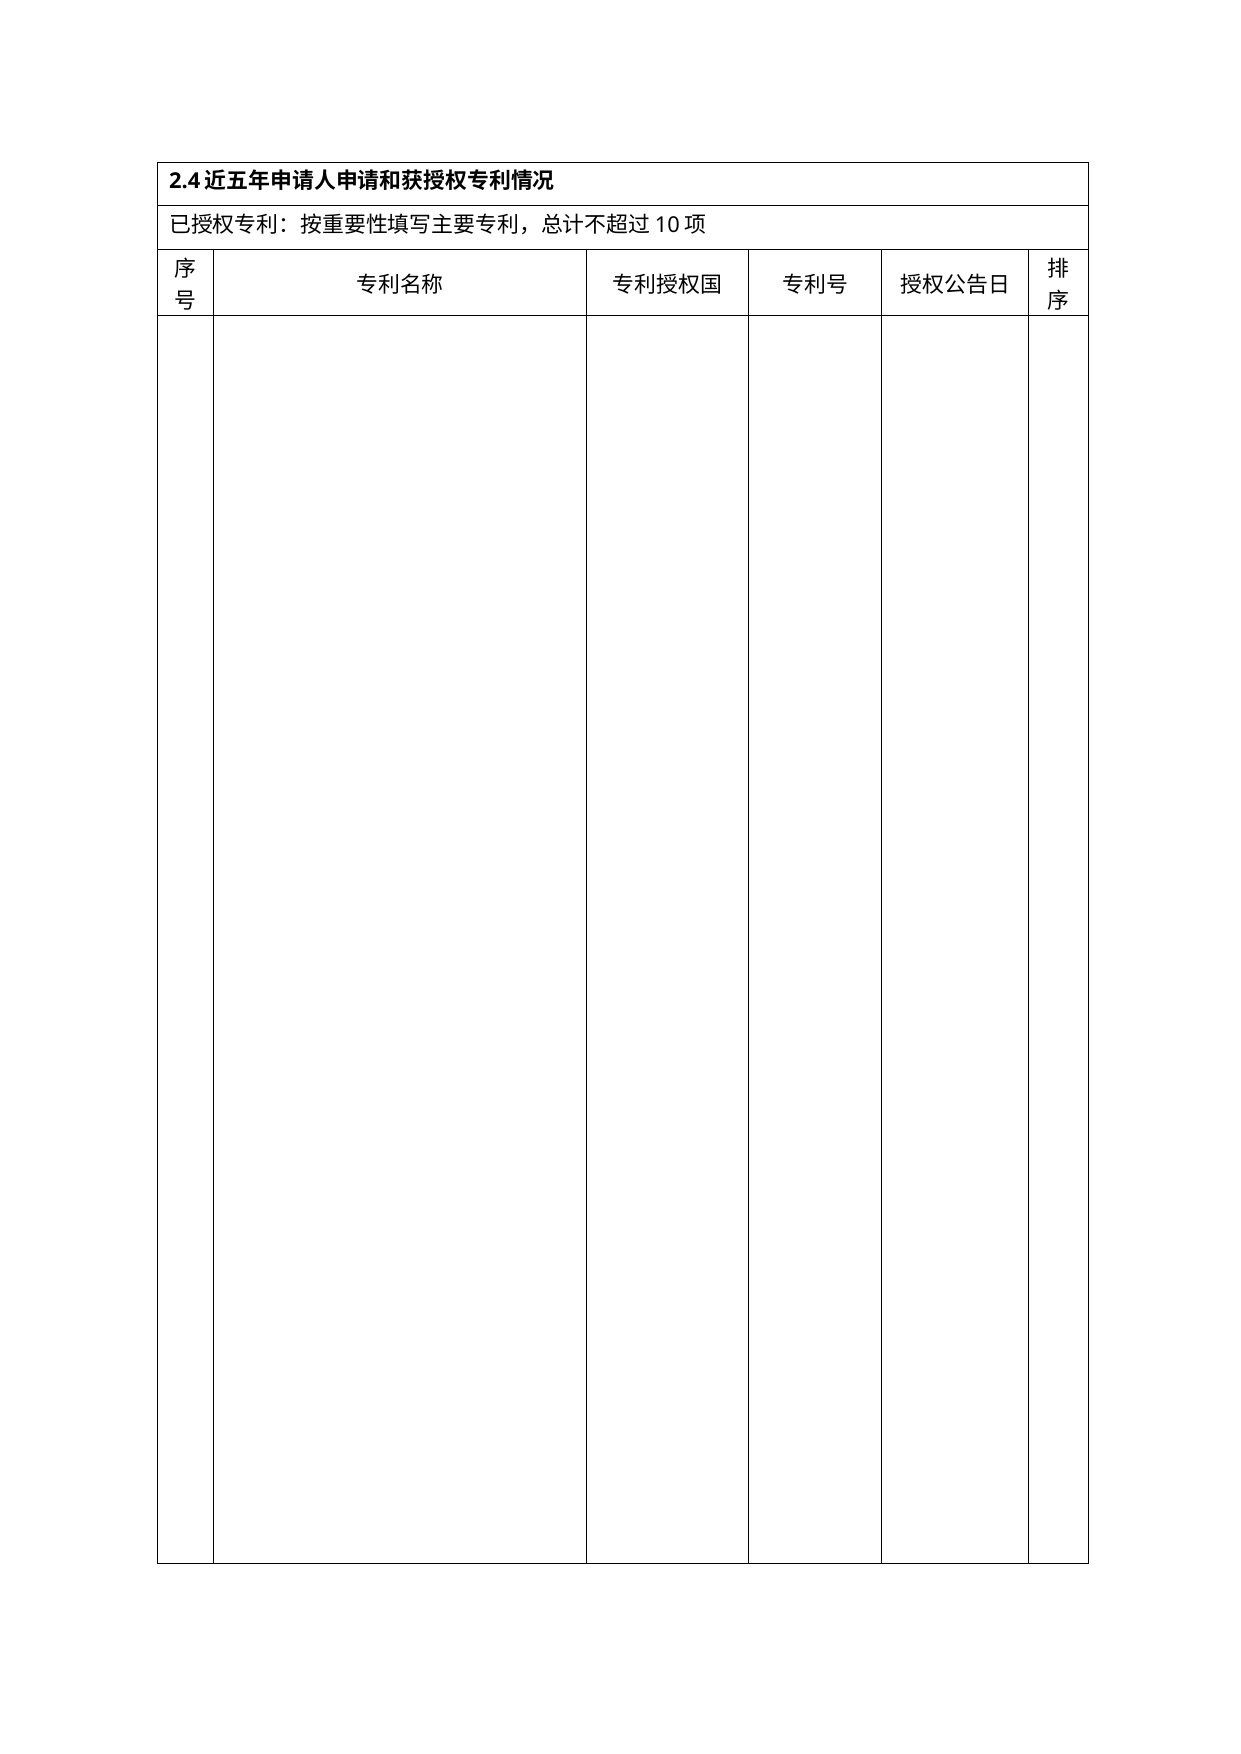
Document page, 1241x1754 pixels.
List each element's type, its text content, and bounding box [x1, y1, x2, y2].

table_cell 专利授权国 [587, 250, 748, 315]
table_cell [587, 316, 748, 1563]
table_cell 专利名称 [214, 250, 586, 315]
table_cell [158, 316, 213, 1563]
table_cell 序号 [158, 250, 213, 315]
table_cell [1029, 316, 1088, 1563]
table_cell [749, 316, 881, 1563]
table_cell 已授权专利：按重要性填写主要专利，总计不超过10项 [158, 206, 1088, 249]
table_cell 专利号 [749, 250, 881, 315]
table_cell 授权公告日 [882, 250, 1028, 315]
table_cell [214, 316, 586, 1563]
table_header 2.4近五年申请人申请和获授权专利情况 [158, 163, 1088, 205]
table_cell [882, 316, 1028, 1563]
table_cell 排序 [1029, 250, 1088, 315]
